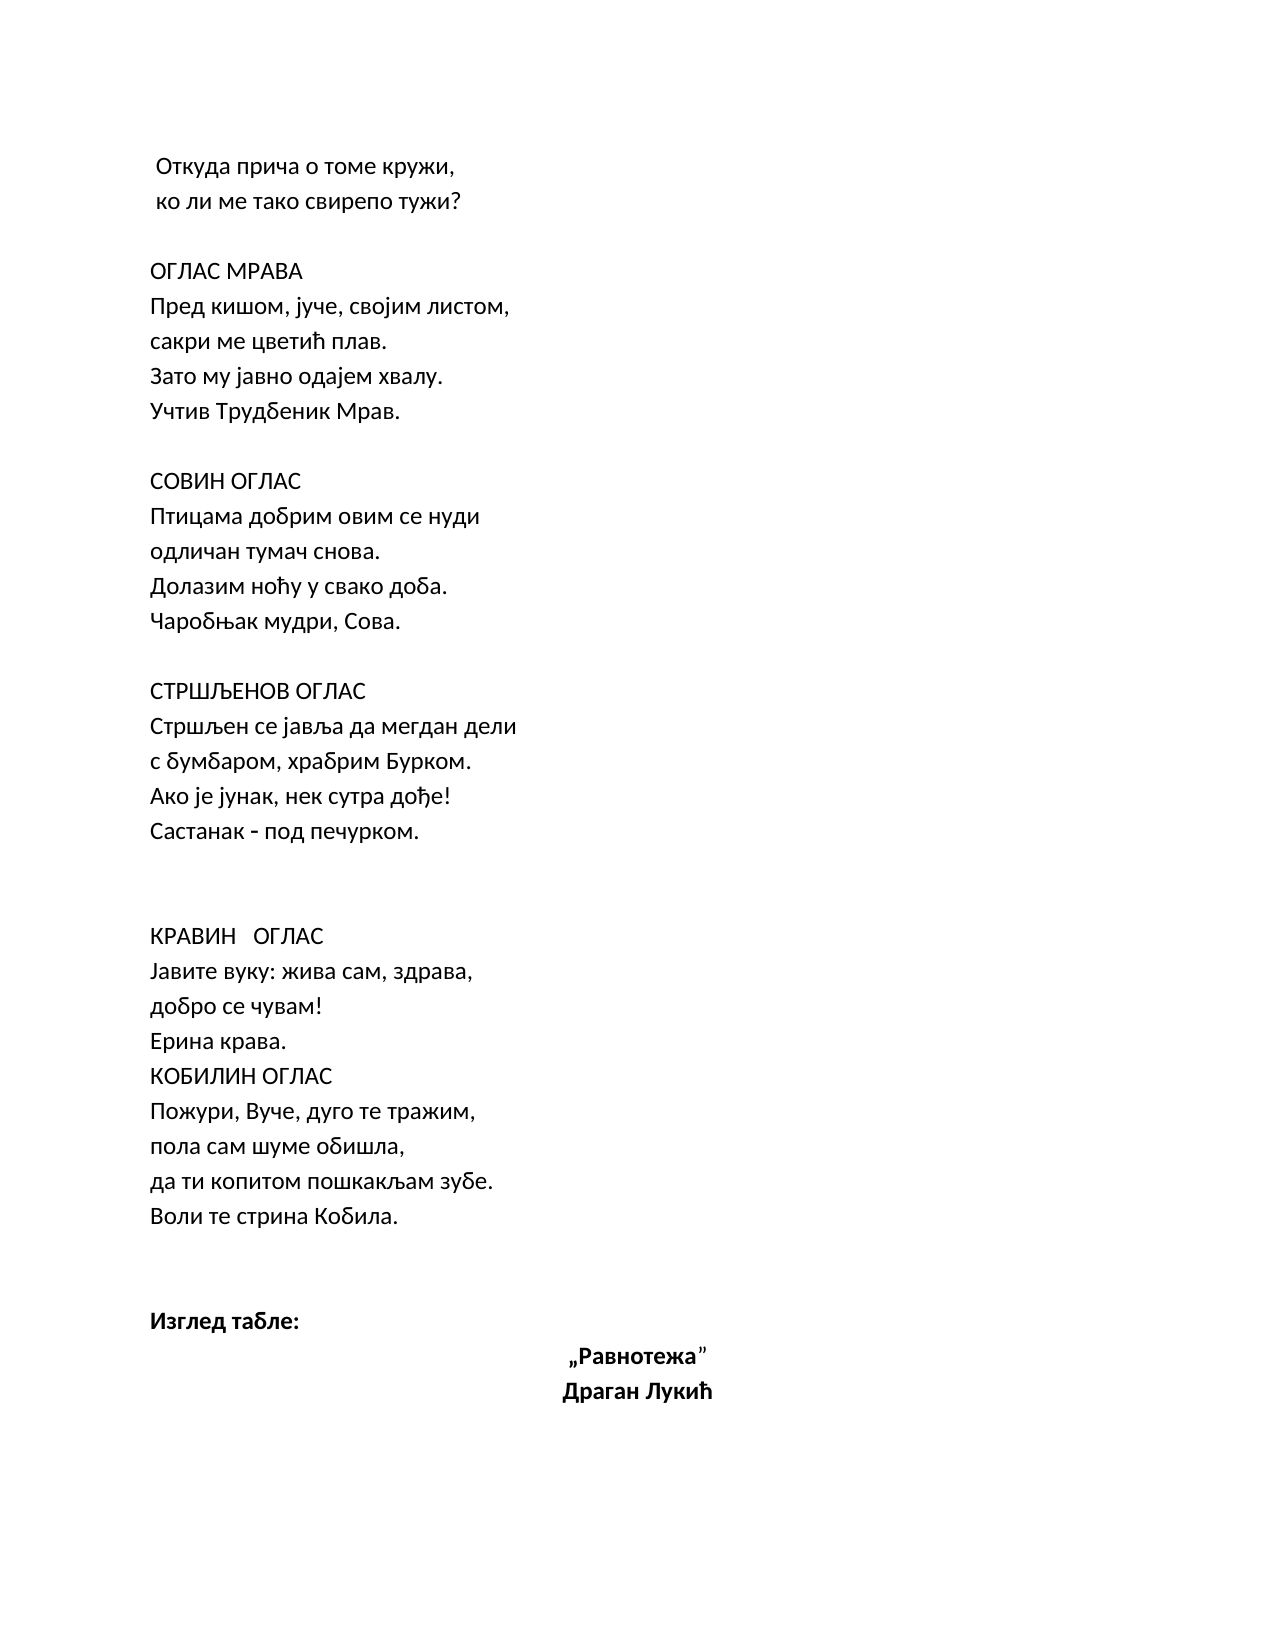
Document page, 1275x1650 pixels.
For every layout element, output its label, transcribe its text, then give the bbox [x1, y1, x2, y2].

text да ти копитом пошкакљам зубе. [150, 1165, 1125, 1196]
text Ако је јунак, нек сутра дође! [150, 780, 1125, 811]
text одличан тумач снова. [150, 535, 1125, 566]
text ко ли ме тако свирепо тужи? [150, 185, 1125, 216]
text Воли те стрина Кобила. [150, 1200, 1125, 1231]
text пола сам шуме обишла, [150, 1130, 1125, 1161]
text Пред кишом, јуче, својим листом, [150, 290, 1125, 321]
text Пожури, Вуче, дуго те тражим, [150, 1095, 1125, 1126]
text ОГЛАС МРАВА [150, 255, 1125, 286]
text Драган Лукић [150, 1375, 1125, 1406]
text Ерина крава. [150, 1025, 1125, 1056]
text добро се чувам! [150, 990, 1125, 1021]
text Састанак под печурком. [150, 815, 1125, 846]
text КРАВИН ОГЛАС [150, 920, 1125, 951]
text Зато му јавно одајем хвалу. [150, 360, 1125, 391]
text Долазим ноћу у свако доба. [150, 570, 1125, 601]
text „Равнотежа” [150, 1340, 1125, 1371]
text Птицама добрим овим се нуди [150, 500, 1125, 531]
text Стршљен се јавља да мегдан дели [150, 710, 1125, 741]
text Откуда прича о томе кружи, [150, 150, 1125, 181]
text Учтив Трудбеник Мрав. [150, 395, 1125, 426]
text сакри ме цветић плав. [150, 325, 1125, 356]
text с бумбаром, храбрим Бурком. [150, 745, 1125, 776]
text СТРШЉЕНОВ ОГЛАС [150, 675, 1125, 706]
text Јавите вуку: жива сам, здрава, [150, 955, 1125, 986]
text КОБИЛИН ОГЛАС [150, 1060, 1125, 1091]
text СОВИН ОГЛАС [150, 465, 1125, 496]
text Изглед табле: [150, 1305, 1125, 1336]
text Чаробњак мудри, Сова. [150, 605, 1125, 636]
